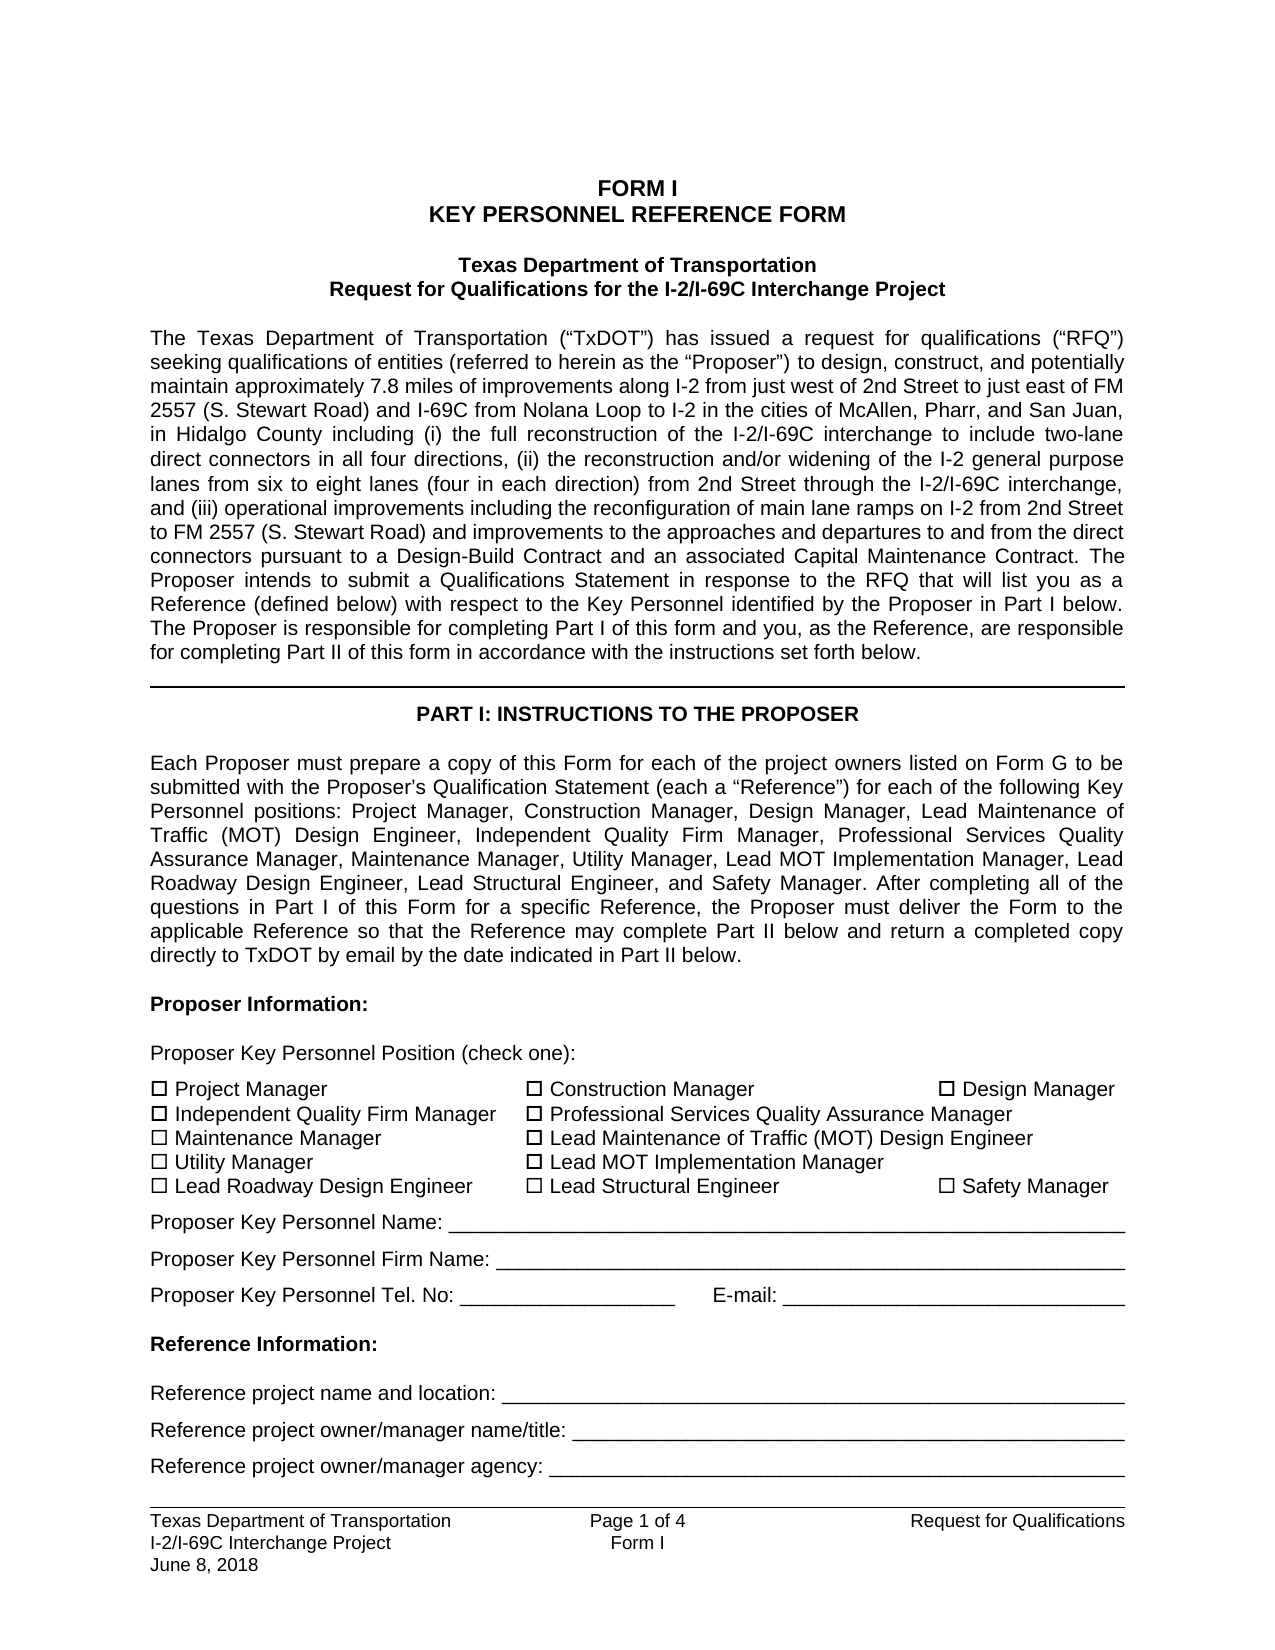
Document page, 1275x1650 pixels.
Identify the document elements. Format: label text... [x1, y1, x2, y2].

text Proposer Information: [150, 992, 1125, 1016]
text FORM I KEY PERSONNEL REFERENCE FORM [150, 175, 1125, 228]
text Maintenance Manager Lead Maintenance of Traffic (MOT) Design Engineer [150, 1125, 1125, 1149]
text Lead Roadway Design Engineer Lead Structural Engineer Safety Manager [150, 1173, 1125, 1198]
text Proposer Key Personnel Position (check one): [150, 1041, 1125, 1065]
text Independent Quality Firm Manager Professional Services Quality Assurance Manager [150, 1101, 1125, 1125]
text Proposer Key Personnel Name: [150, 1210, 1125, 1234]
text PART I: INSTRUCTIONS TO THE PROPOSER [150, 702, 1125, 726]
text Project Manager Construction Manager Design Manager [150, 1077, 1125, 1101]
text The Texas Department of Transportation (“TxDOT”) has issued a request for qualifications (“RFQ”) seeking qualifications of entities (referred to herein as the “Proposer”) to design, construct, and potentially maintain approximately 7.8 miles of improvements along I-2 from just west of 2nd Street to just east of FM 2557 (S. Stewart Road) and I-69C from Nolana Loop to I-2 in the cities of McAllen, Pharr, and San Juan, in Hidalgo County including (i) the full reconstruction of the I-2/I-69C interchange to include two-lane direct connectors in all four directions, (ii) the reconstruction and/or widening of the I-2 general purpose lanes from six to eight lanes (four in each direction) from 2nd Street through the I-2/I-69C interchange, and (iii) operational improvements including the reconfiguration of main lane ramps on I-2 from 2nd Street to FM 2557 (S. Stewart Road) and improvements to the approaches and departures to and from the direct connectors pursuant to a Design-Build Contract and an associated Capital Maintenance Contract. The Proposer intends to submit a Qualifications Statement in response to the RFQ that will list you as a Reference (defined below) with respect to the Key Personnel identified by the Proposer in Part I below. The Proposer is responsible for completing Part I of this form and you, as the Reference, are responsible for completing Part II of this form in accordance with the instructions set forth below. [150, 326, 1125, 663]
text Reference Information: [150, 1332, 1125, 1356]
text Proposer Key Personnel Firm Name: [150, 1247, 1125, 1271]
text Each Proposer must prepare a copy of this Form for each of the project owners listed on Form G to be submitted with the Proposer’s Qualification Statement (each a “Reference”) for each of the following Key Personnel positions: Project Manager, Construction Manager, Design Manager, Lead Maintenance of Traffic (MOT) Design Engineer, Independent Quality Firm Manager, Professional Services Quality Assurance Manager, Maintenance Manager, Utility Manager, Lead MOT Implementation Manager, Lead Roadway Design Engineer, Lead Structural Engineer, and Safety Manager. After completing all of the questions in Part I of this Form for a specific Reference, the Proposer must deliver the Form to the applicable Reference so that the Reference may complete Part II below and return a completed copy directly to TxDOT by email by the date indicated in Part II below. [150, 751, 1125, 967]
text Texas Department of Transportation Request for Qualifications for the I-2/I-69C Interchange Project [150, 253, 1125, 301]
text Proposer Key Personnel Tel. No: E-mail: [150, 1283, 1125, 1307]
text Reference project owner/manager agency: [150, 1454, 1125, 1478]
text Utility Manager Lead MOT Implementation Manager [150, 1149, 1125, 1173]
text Reference project name and location: [150, 1381, 1125, 1405]
text Reference project owner/manager name/title: [150, 1417, 1125, 1441]
